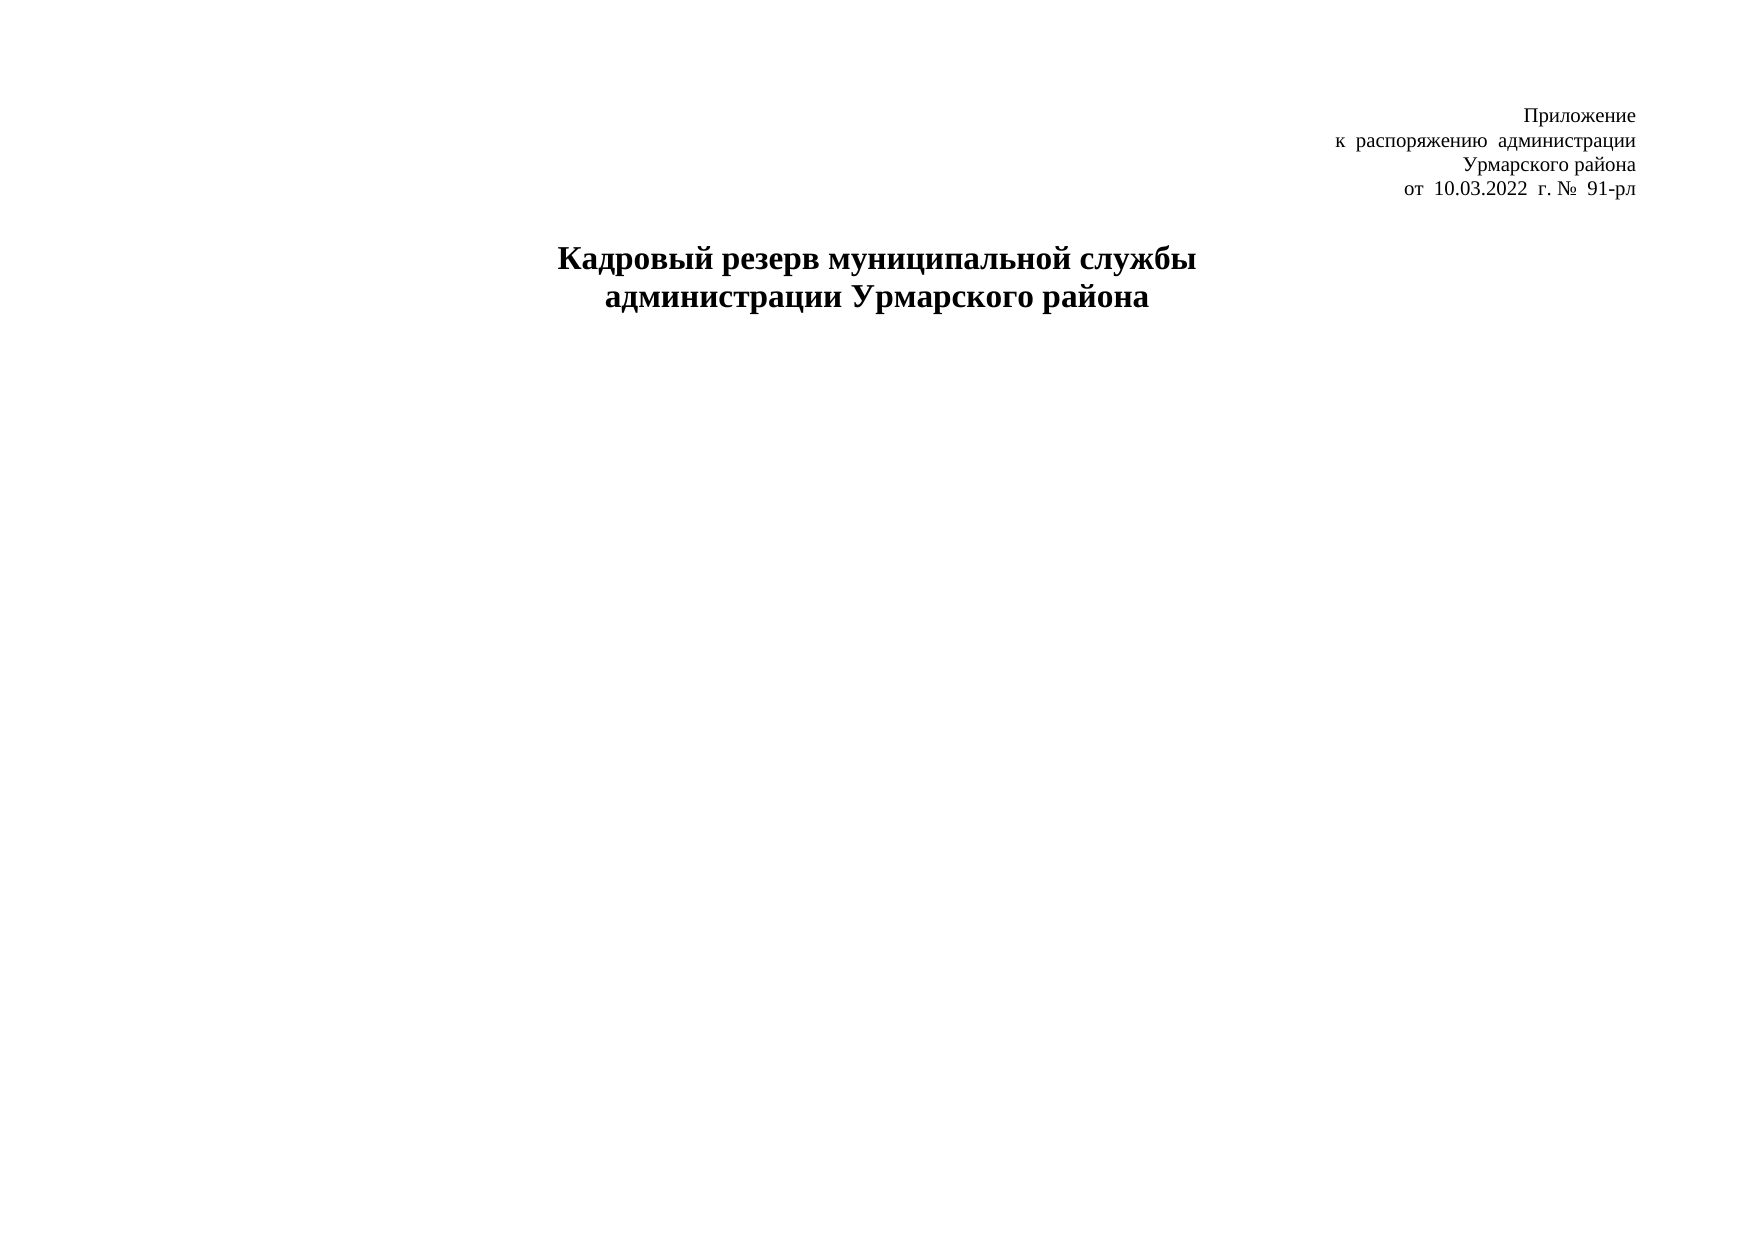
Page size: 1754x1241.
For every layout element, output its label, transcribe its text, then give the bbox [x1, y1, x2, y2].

text администрации Урмарского района [118, 276, 1636, 315]
text Кадровый резерв муниципальной службы [118, 238, 1636, 276]
text Приложение [118, 103, 1636, 127]
text к распоряжению администрации [118, 127, 1636, 152]
text Урмарского района [118, 152, 1636, 176]
text от 10.03.2022 г. № 91-рл [118, 176, 1636, 200]
